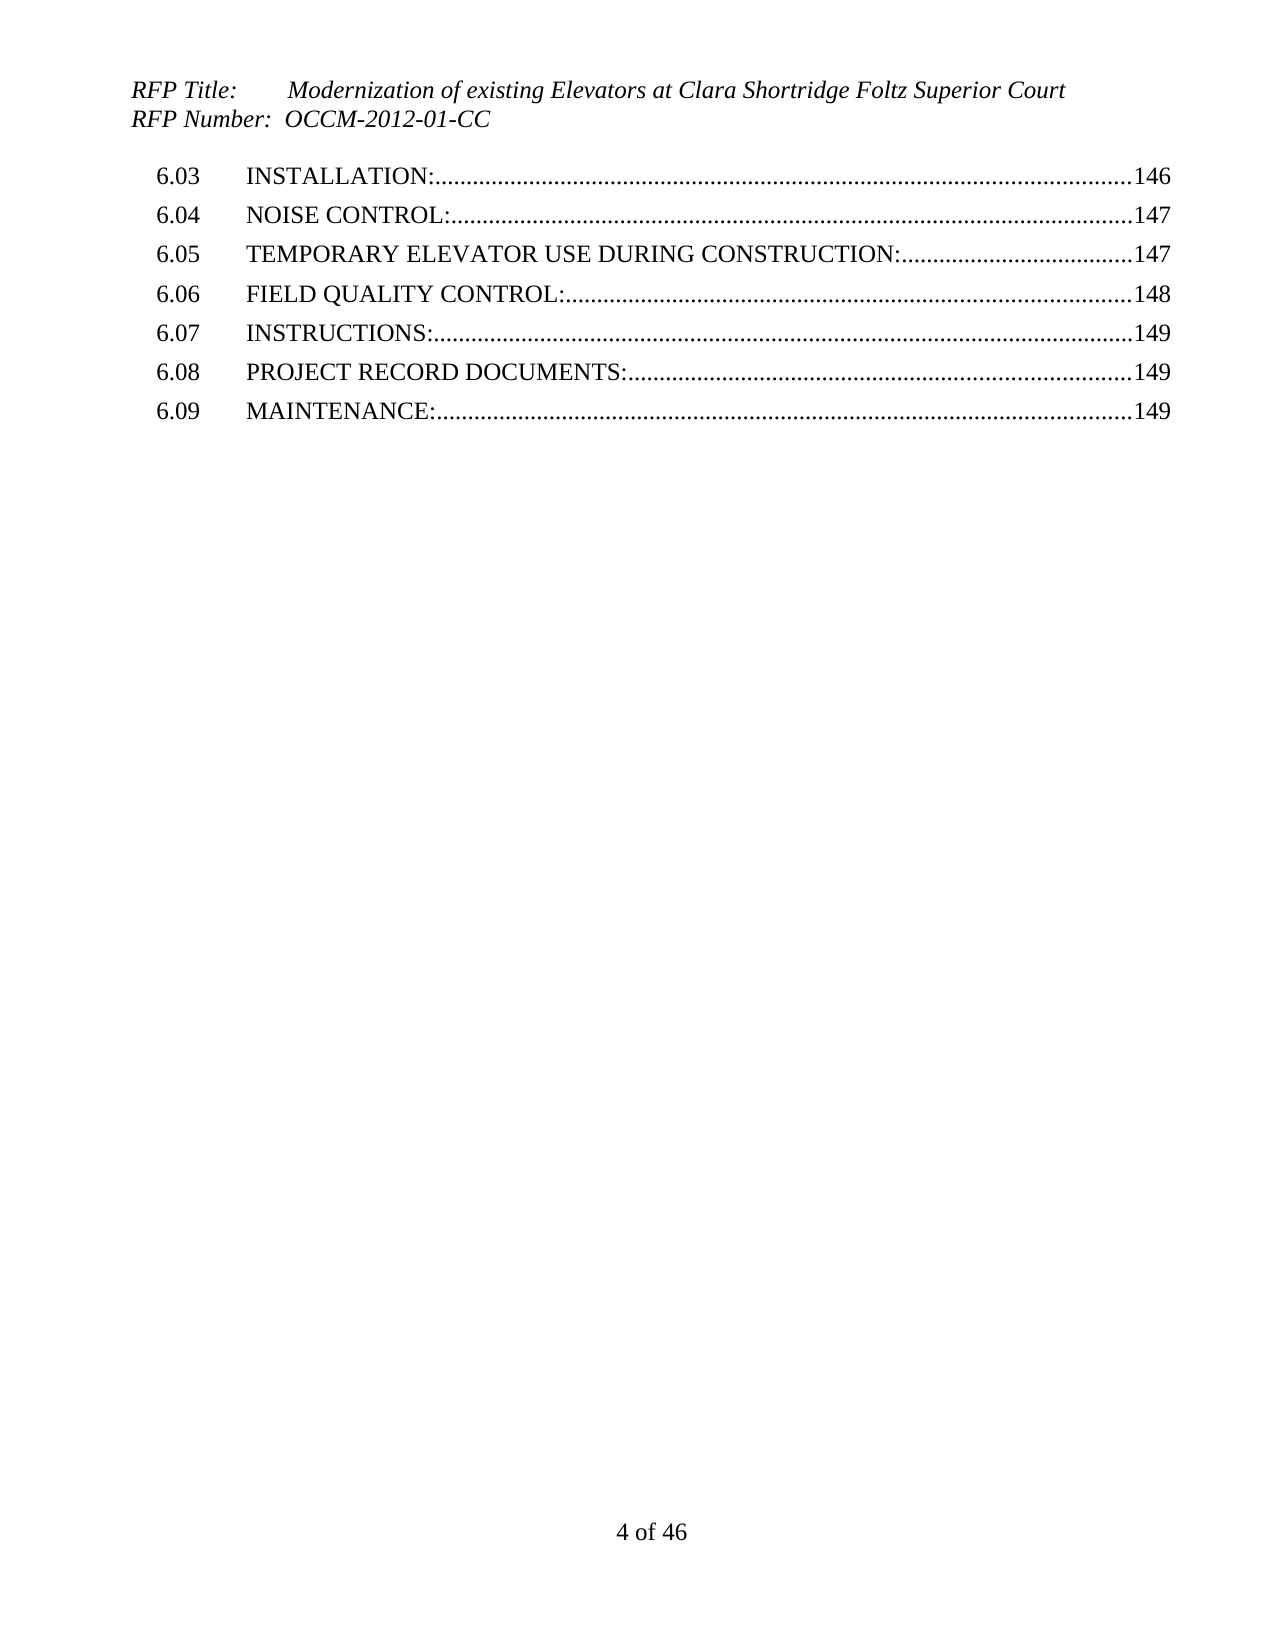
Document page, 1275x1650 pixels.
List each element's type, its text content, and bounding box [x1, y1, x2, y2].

text 6.09 MAINTENANCE: 149 [156, 396, 1172, 425]
text 6.05 TEMPORARY ELEVATOR USE DURING CONSTRUCTION: 147 [156, 239, 1172, 268]
text 6.03 INSTALLATION: 146 [156, 161, 1172, 190]
text 6.06 FIELD QUALITY CONTROL: 148 [156, 279, 1172, 307]
text 6.04 NOISE CONTROL: 147 [156, 200, 1172, 229]
text 6.08 PROJECT RECORD DOCUMENTS: 149 [156, 357, 1172, 386]
text 6.07 INSTRUCTIONS: 149 [156, 318, 1172, 347]
